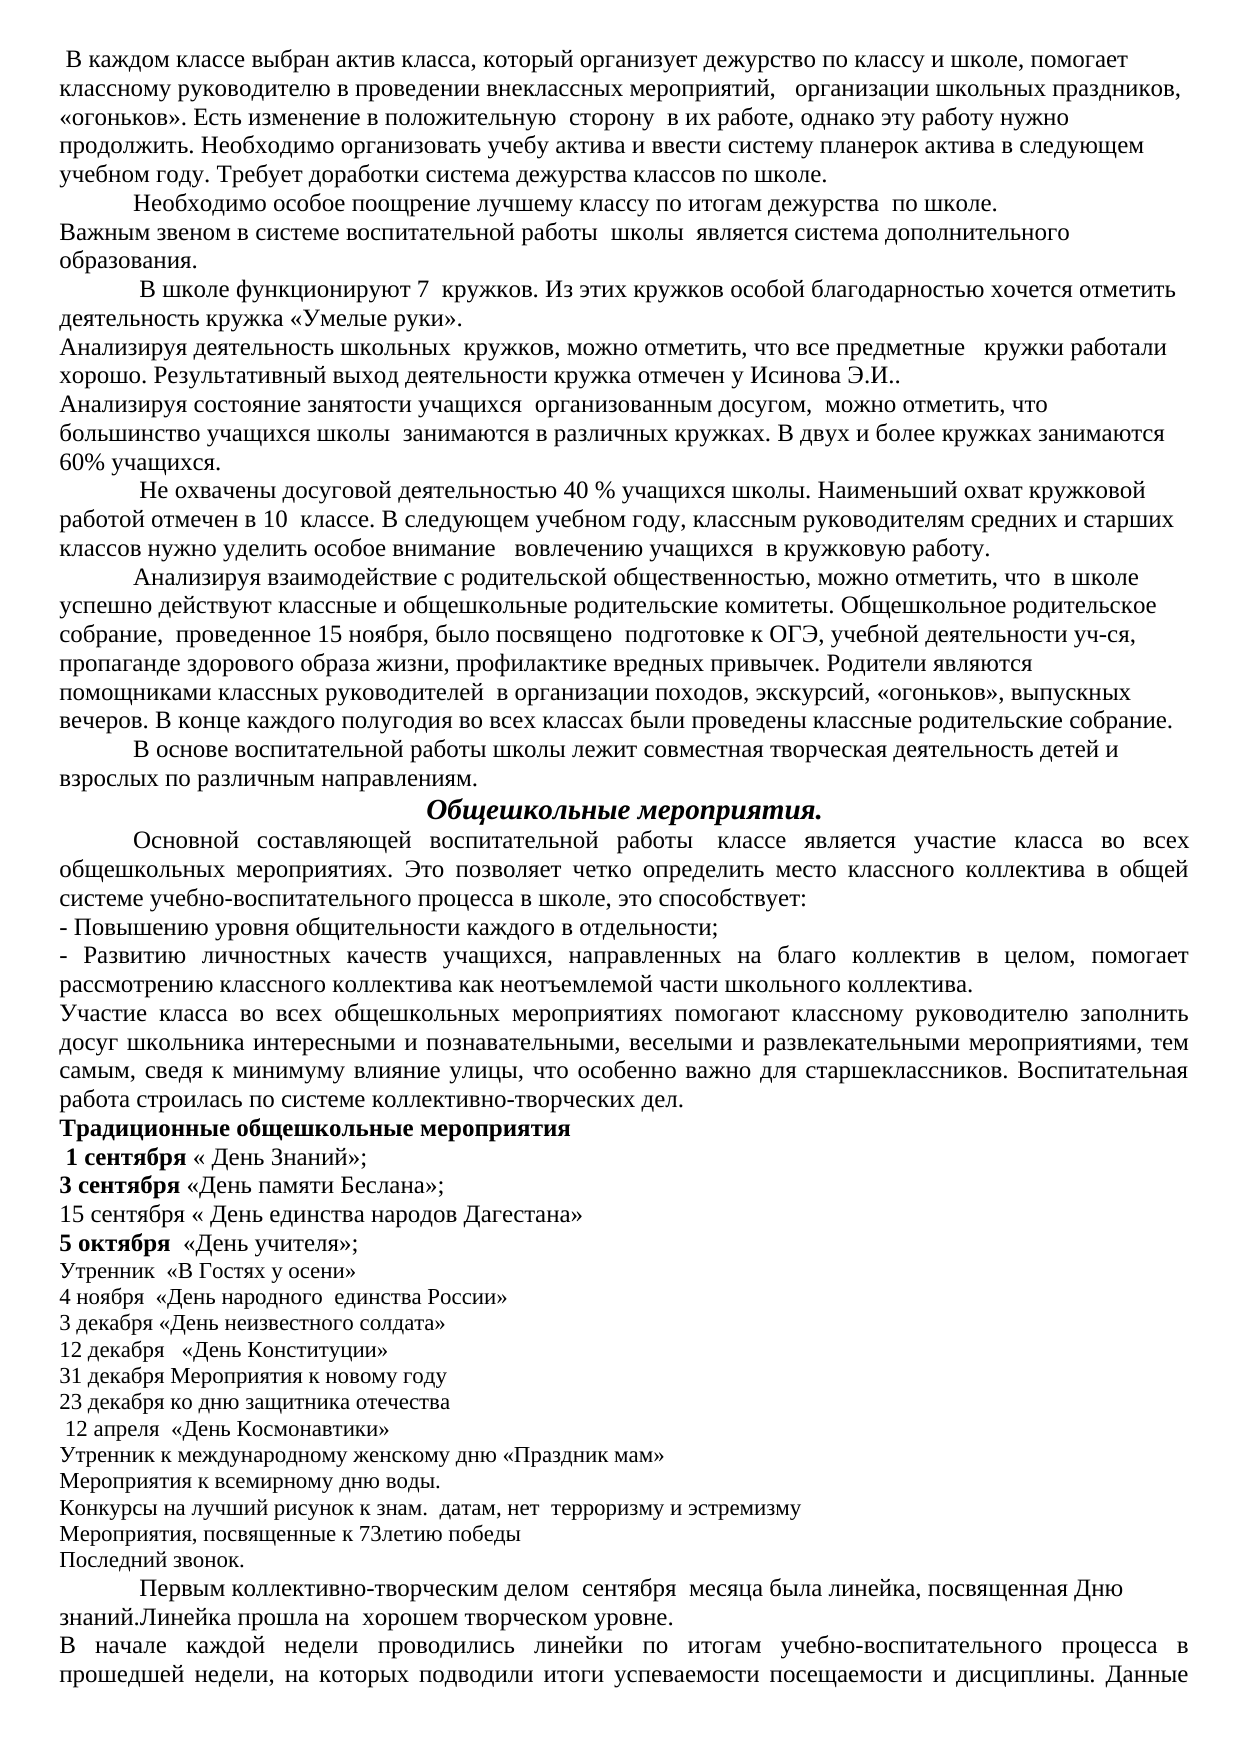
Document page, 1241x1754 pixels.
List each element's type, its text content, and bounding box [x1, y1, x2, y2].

text Анализируя взаимодействие с родительской общественностью, можно отметить, что в школе успешно действуют классные и общешкольные родительские комитеты. Общешкольное родительское собрание, проведенное 15 ноября, было посвящено подготовке к ОГЭ, учебной деятельности уч-ся, пропаганде здорового образа жизни, профилактике вредных привычек. Родители являются помощниками классных руководителей в организации походов, экскурсий, «огоньков», выпускных вечеров. В конце каждого полугодия во всех классах были проведены классные родительские собрание. [59, 562, 1190, 734]
text 23 декабря ко дню защитника отечества [59, 1388, 1196, 1415]
text 12 апреля «День Космонавтики» [59, 1415, 1196, 1441]
text Анализируя состояние занятости учащихся организованным досугом, можно отметить, что большинство учащихся школы занимаются в различных кружках. В двух и более кружках занимаются 60% учащихся. [59, 389, 1190, 476]
text Последний звонок. [59, 1547, 1196, 1573]
text 12 декабря «День Конституции» [59, 1336, 1196, 1362]
text Основной составляющей воспитательной работы классе является участие класса во всех общешкольных мероприятиях. Это позволяет четко определить место классного коллектива в общей системе учебно-воспитательного процесса в школе, это способствует: [59, 825, 1190, 912]
text В каждом классе выбран актив класса, который организует дежурство по классу и школе, помогает классному руководителю в проведении внеклассных мероприятий, организации школьных праздников, «огоньков». Есть изменение в положительную сторону в их работе, однако эту работу нужно продолжить. Необходимо организовать учебу актива и ввести систему планерок актива в следующем учебном году. Требует доработки система дежурства классов по школе. [59, 44, 1190, 188]
text В основе воспитательной работы школы лежит совместная творческая деятельность детей и взрослых по различным направлениям. [59, 734, 1190, 792]
text Необходимо особое поощрение лучшему классу по итогам дежурства по школе. [59, 188, 1190, 217]
text Анализируя деятельность школьных кружков, можно отметить, что все предметные кружки работали хорошо. Результативный выход деятельности кружка отмечен у Исинова Э.И.. [59, 332, 1190, 389]
text Конкурсы на лучший рисунок к знам. датам, нет терроризму и эстремизму [59, 1494, 1196, 1520]
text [59, 1630, 1190, 1688]
text - Повышению уровня общительности каждого в отдельности; [59, 912, 1190, 940]
text 31 декабря Мероприятия к новому году [59, 1362, 1196, 1388]
text 3 сентября «День памяти Беслана»; [59, 1170, 1196, 1199]
text 5 октября «День учителя»; [59, 1228, 1196, 1257]
text 1 сентября « День Знаний»; [59, 1142, 1196, 1170]
text Важным звеном в системе воспитательной работы школы является система дополнительного образования. [59, 217, 1190, 274]
text В школе функционируют 7 кружков. Из этих кружков особой благодарностью хочется отметить деятельность кружка «Умелые руки». [59, 274, 1190, 332]
text Участие класса во всех общешкольных мероприятиях помогают классному руководителю заполнить досуг школьника интересными и познавательными, веселыми и развлекательными мероприятиями, тем самым, сведя к минимуму влияние улицы, что особенно важно для старшеклассников. Воспитательная работа строилась по системе коллективно-творческих дел. [59, 998, 1190, 1113]
text Утренник к международному женскому дню «Праздник мам» [59, 1441, 1196, 1467]
text Мероприятия, посвященные к 73летию победы [59, 1520, 1196, 1547]
text Традиционные общешкольные мероприятия [59, 1113, 1190, 1142]
text Утренник «В Гостях у осени» 4 ноября «День народного единства России» 3 декабря «День неизвестного солдата» [59, 1257, 1196, 1336]
text - Развитию личностных качеств учащихся, направленных на благо коллектив в целом, помогает рассмотрению классного коллектива как неотъемлемой части школьного коллектива. [59, 940, 1190, 998]
text Первым коллективно-творческим делом сентября месяца была линейка, посвященная Дню знаний.Линейка прошла на хорошем творческом уровне. [59, 1573, 1190, 1630]
text Не охвачены досуговой деятельностью 40 % учащихся школы. Наименьший охват кружковой работой отмечен в 10 классе. В следующем учебном году, классным руководителям средних и старших классов нужно уделить особое внимание вовлечению учащихся в кружковую работу. [59, 476, 1190, 562]
text Общешкольные мероприятия. [59, 792, 1190, 825]
text 15 сентября « День единства народов Дагестана» [59, 1199, 1196, 1228]
text Мероприятия к всемирному дню воды. [59, 1467, 1196, 1494]
